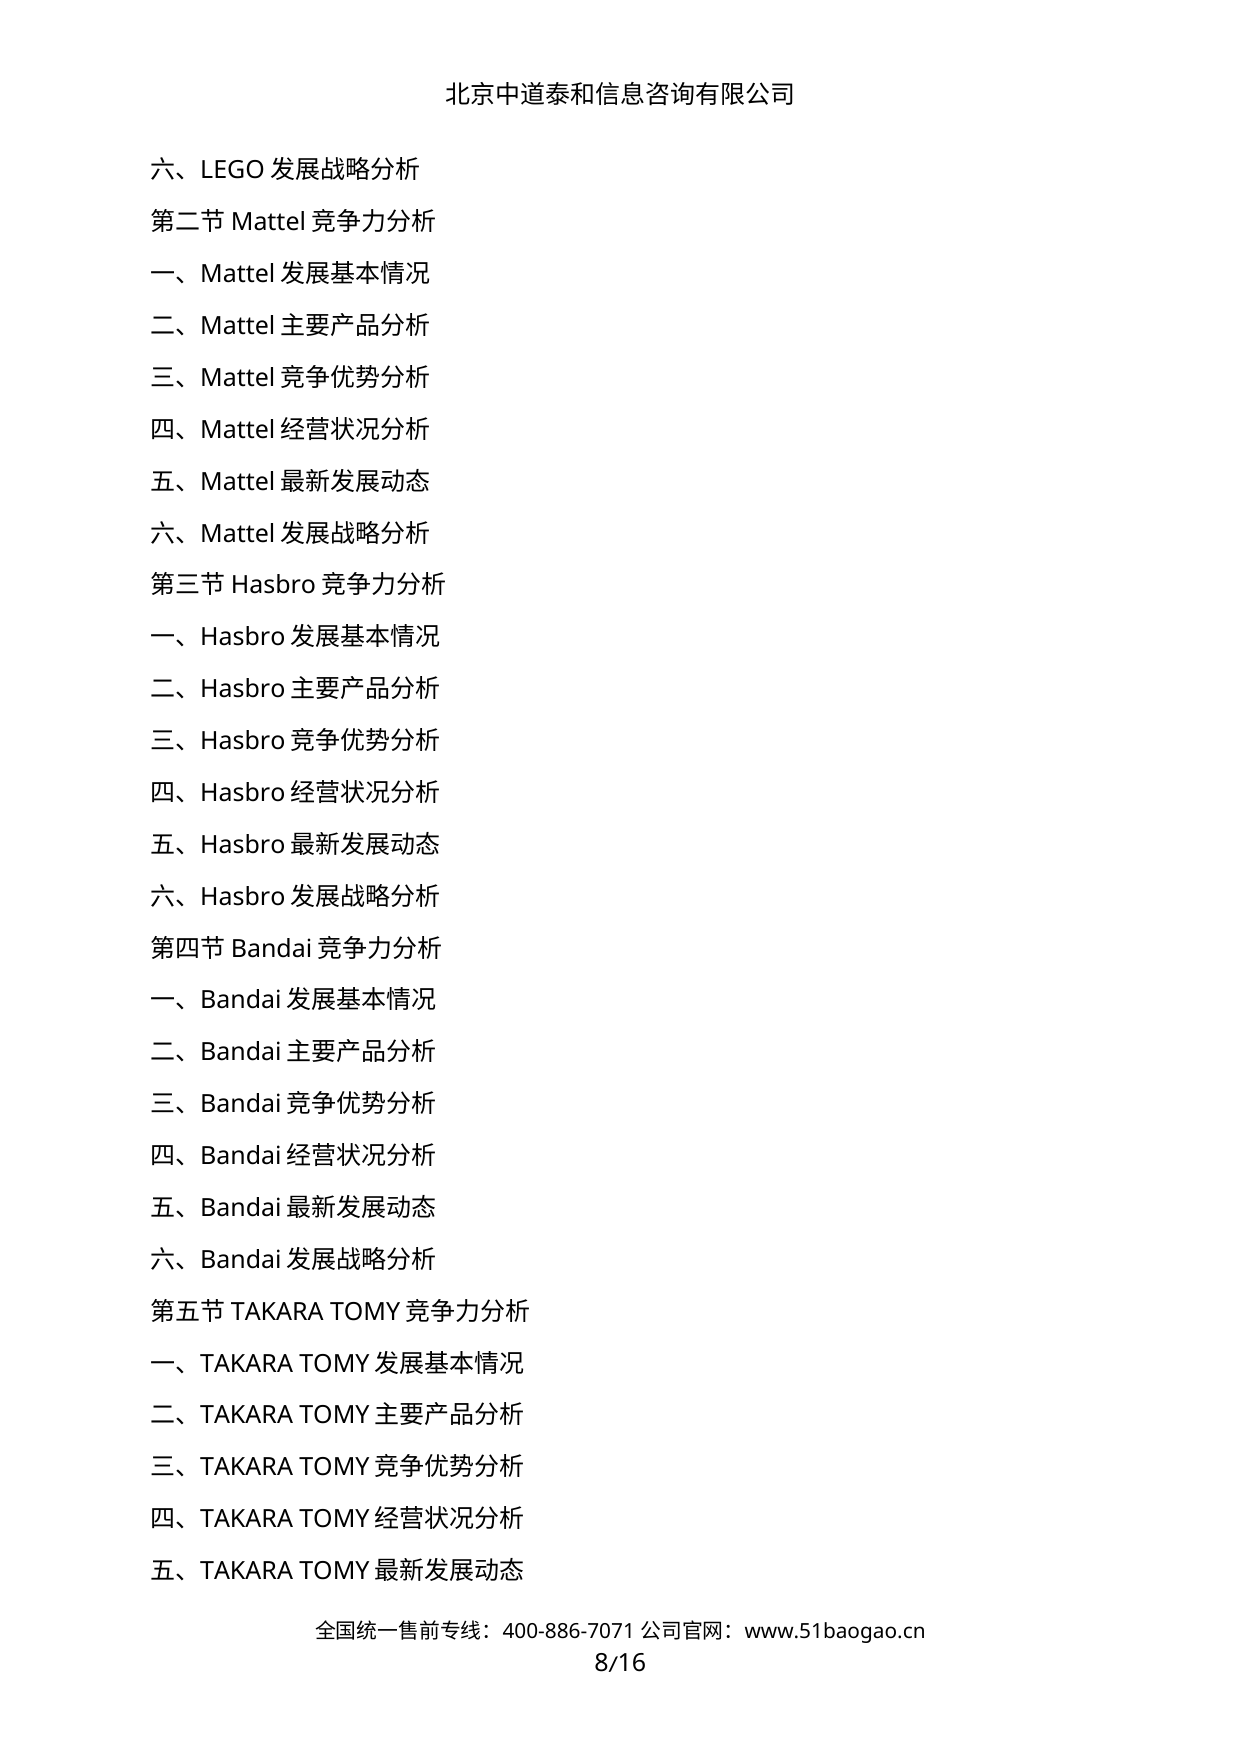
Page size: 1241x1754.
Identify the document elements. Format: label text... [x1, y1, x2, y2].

text 四、Hasbro经营状况分析 [150, 772, 1090, 809]
text 三、Hasbro竞争优势分析 [150, 721, 1090, 757]
text 五、Bandai最新发展动态 [150, 1187, 1090, 1224]
text 第三节 Hasbro竞争力分析 [150, 565, 1090, 601]
text 三、TAKARA TOMY竞争优势分析 [150, 1447, 1090, 1483]
text 五、Hasbro最新发展动态 [150, 824, 1090, 861]
text 六、Bandai发展战略分析 [150, 1239, 1090, 1276]
text 二、Mattel主要产品分析 [150, 306, 1090, 342]
text 二、Hasbro主要产品分析 [150, 669, 1090, 705]
text 四、TAKARA TOMY经营状况分析 [150, 1499, 1090, 1535]
text 五、TAKARA TOMY最新发展动态 [150, 1551, 1090, 1587]
text 三、Bandai竞争优势分析 [150, 1084, 1090, 1120]
text 一、TAKARA TOMY发展基本情况 [150, 1343, 1090, 1379]
text 第二节 Mattel竞争力分析 [150, 202, 1090, 238]
text 第五节 TAKARA TOMY竞争力分析 [150, 1291, 1090, 1327]
text 五、Mattel最新发展动态 [150, 461, 1090, 497]
text 二、TAKARA TOMY主要产品分析 [150, 1395, 1090, 1431]
text 一、Hasbro发展基本情况 [150, 617, 1090, 653]
text 六、Hasbro发展战略分析 [150, 876, 1090, 912]
text 四、Mattel经营状况分析 [150, 409, 1090, 446]
text 六、Mattel发展战略分析 [150, 513, 1090, 549]
text 二、Bandai主要产品分析 [150, 1032, 1090, 1068]
text 一、Bandai发展基本情况 [150, 980, 1090, 1016]
text 四、Bandai经营状况分析 [150, 1136, 1090, 1172]
text 六、LEGO发展战略分析 [150, 150, 1090, 186]
text 第四节 Bandai竞争力分析 [150, 928, 1090, 964]
text 三、Mattel竞争优势分析 [150, 357, 1090, 394]
text 一、Mattel发展基本情况 [150, 254, 1090, 290]
